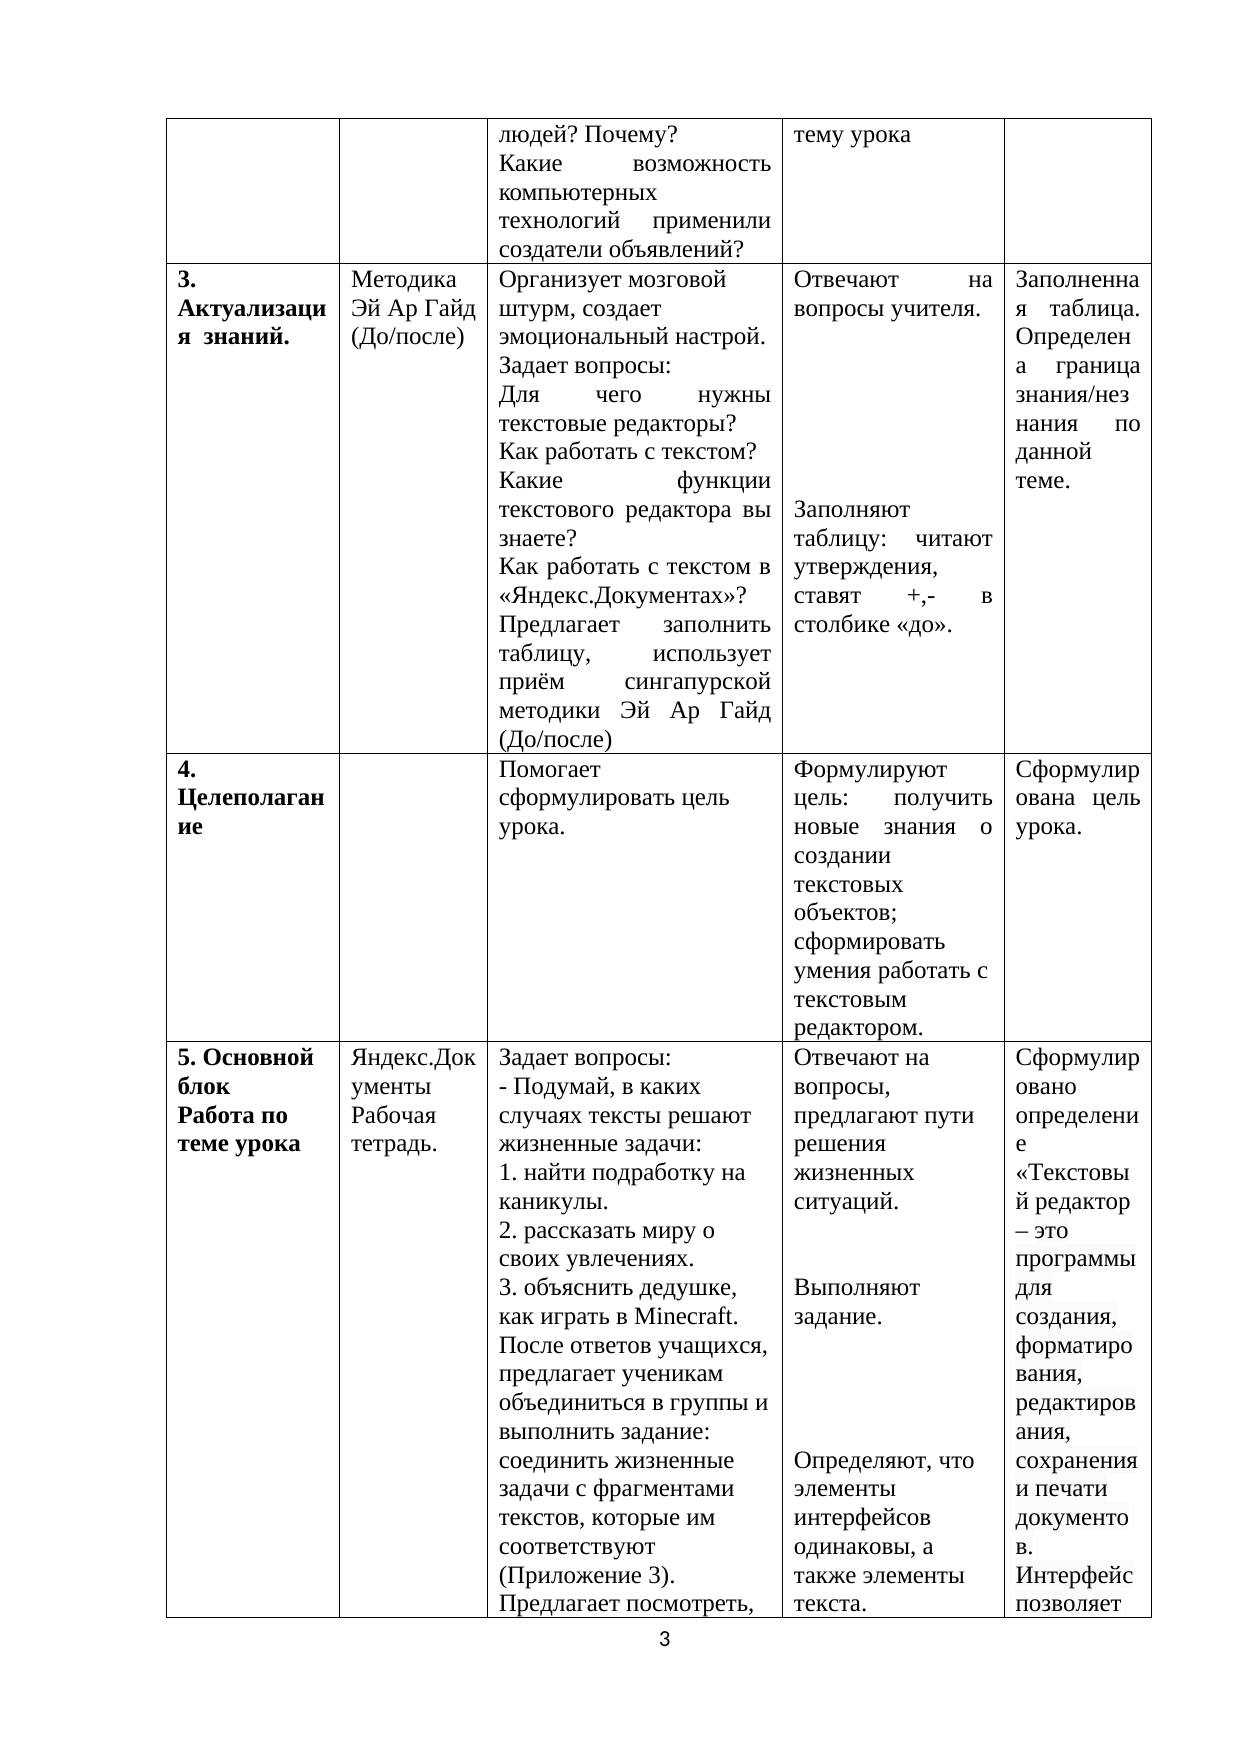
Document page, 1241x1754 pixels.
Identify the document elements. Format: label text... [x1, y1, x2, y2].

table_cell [783, 1042, 1004, 1617]
table_cell 4. Целеполагание [167, 754, 339, 1041]
table_cell [340, 754, 487, 1041]
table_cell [1005, 119, 1151, 263]
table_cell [1005, 1042, 1151, 1617]
table_cell Отвечают на вопросы учителя. Заполняют таблицу: читают утверждения, ставят +,- в столбике «до». [783, 264, 1004, 753]
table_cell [340, 1042, 487, 1617]
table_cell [488, 119, 782, 263]
table_cell Помогает сформулировать цель урока. [488, 754, 782, 1041]
table_cell Заполненная таблица. Определена граница знания/незнания по данной теме. [1005, 264, 1151, 753]
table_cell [167, 119, 339, 263]
table_cell 3. Актуализация знаний. [167, 264, 339, 753]
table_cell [488, 1042, 782, 1617]
table_cell Формулируют цель: получить новые знания о создании текстовых объектов; сформировать умения работать с текстовым редактором. [783, 754, 1004, 1041]
table_cell Организует мозговой штурм, создает эмоциональный настрой. Задает вопросы: Для чего нужны текстовые редакторы? Как работать с текстом? Какие функции текстового редактора вы знаете? Как работать с текстом в «Яндекс.Документах»? Предлагает заполнить таблицу, использует приём сингапурской методики Эй Ар Гайд (До/после) [488, 264, 782, 753]
table_cell Сформулирована цель урока. [1005, 754, 1151, 1041]
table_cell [783, 119, 1004, 263]
table_cell Методика Эй Ар Гайд (До/после) [340, 264, 487, 753]
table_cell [340, 119, 487, 263]
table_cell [167, 1042, 339, 1617]
